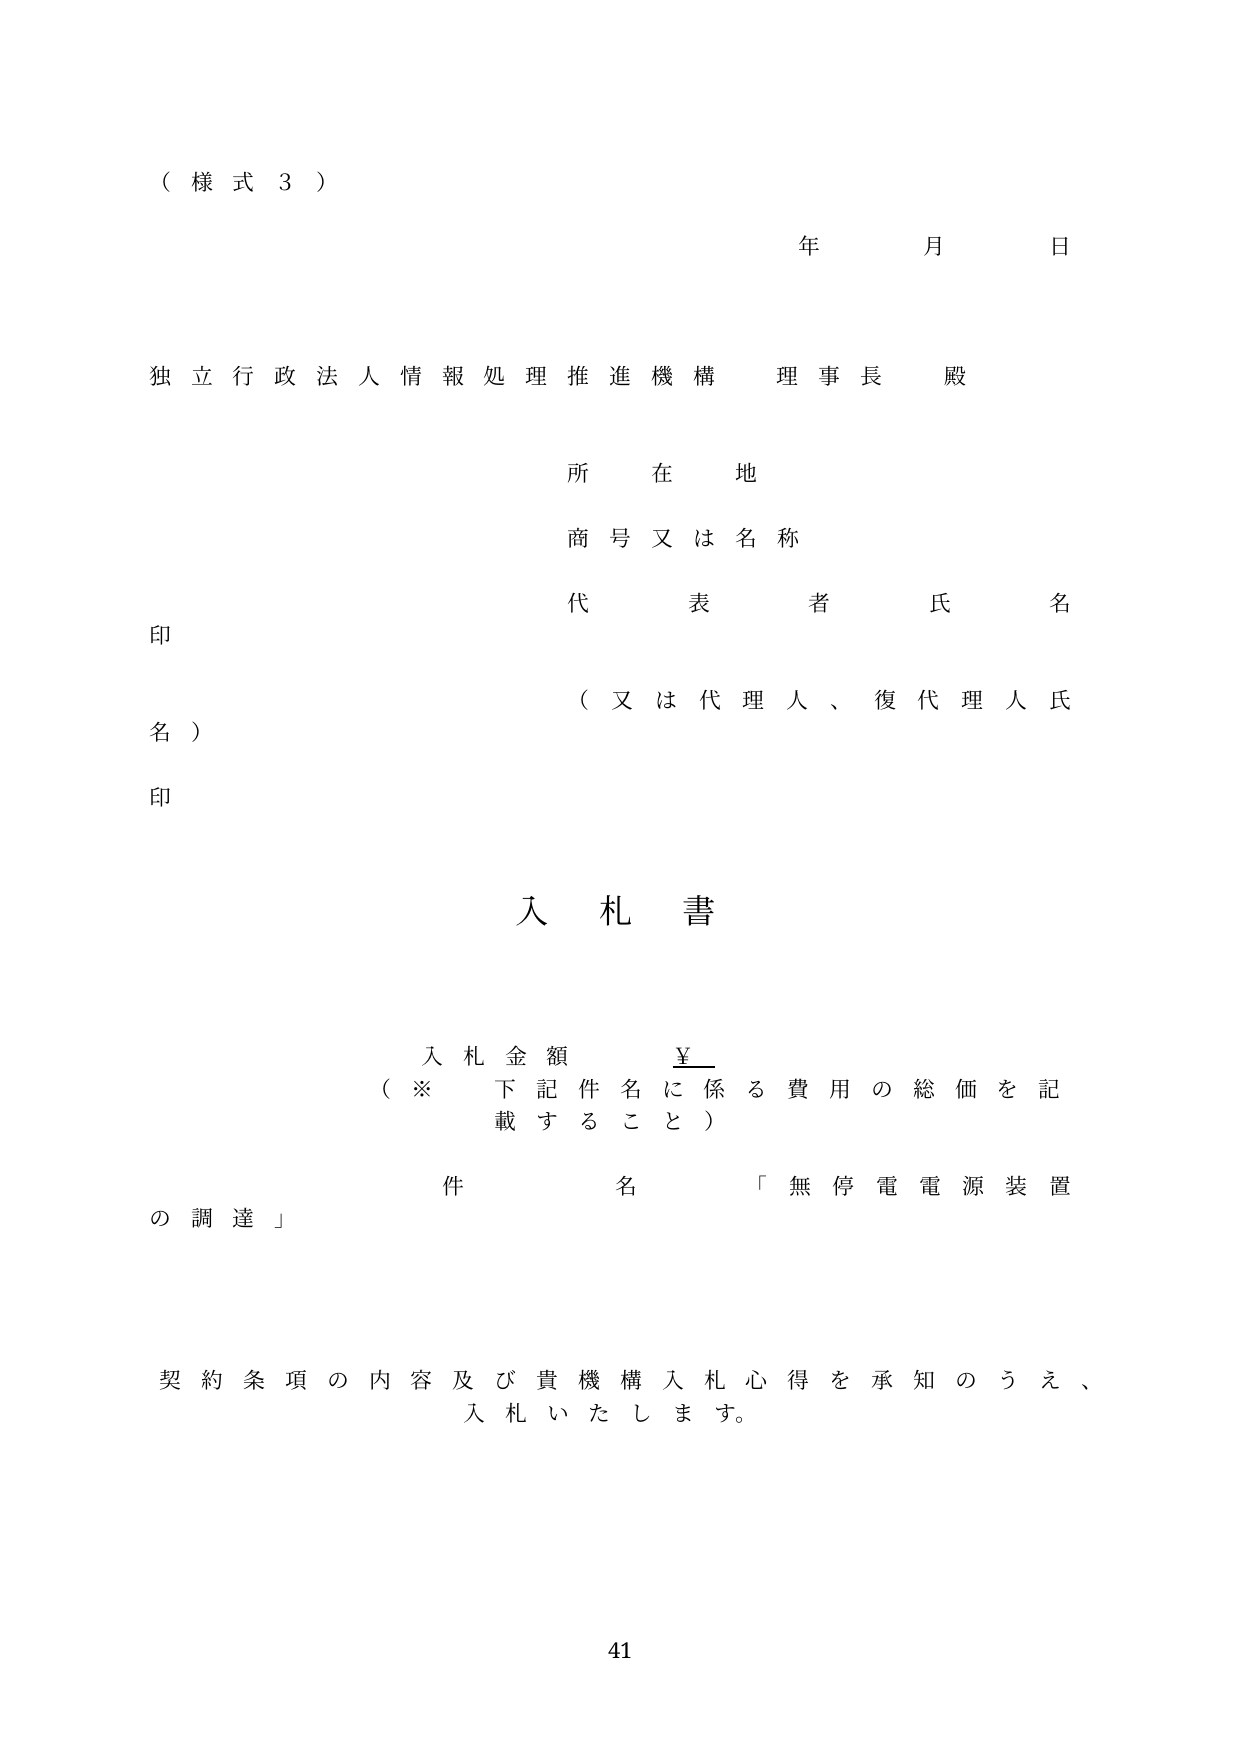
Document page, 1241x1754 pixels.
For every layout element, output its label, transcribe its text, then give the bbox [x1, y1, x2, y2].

text 入札金額 ￥ [149, 1039, 1091, 1071]
text 代表者氏名 印 [149, 585, 1091, 650]
text 印 [149, 747, 1091, 812]
text （様式３） [149, 164, 1091, 197]
text （又は代理人、復代理人氏名） [149, 683, 1091, 747]
text 商号又は名称 [149, 521, 1091, 553]
text 年 月 日 [149, 229, 1091, 261]
text 所 在 地 [149, 456, 1091, 488]
text （※ 下記件名に係る費用の総価を記載すること） [149, 1071, 1091, 1136]
text 件 名 「無停電電源装置の調達」 [149, 1168, 1091, 1233]
text 独立行政法人情報処理推進機構 理事長 殿 [149, 359, 1091, 391]
text 契約条項の内容及び貴機構入札心得を承知のうえ、入札いたします。 [149, 1363, 1091, 1428]
text 入 札 書 [149, 877, 1091, 942]
